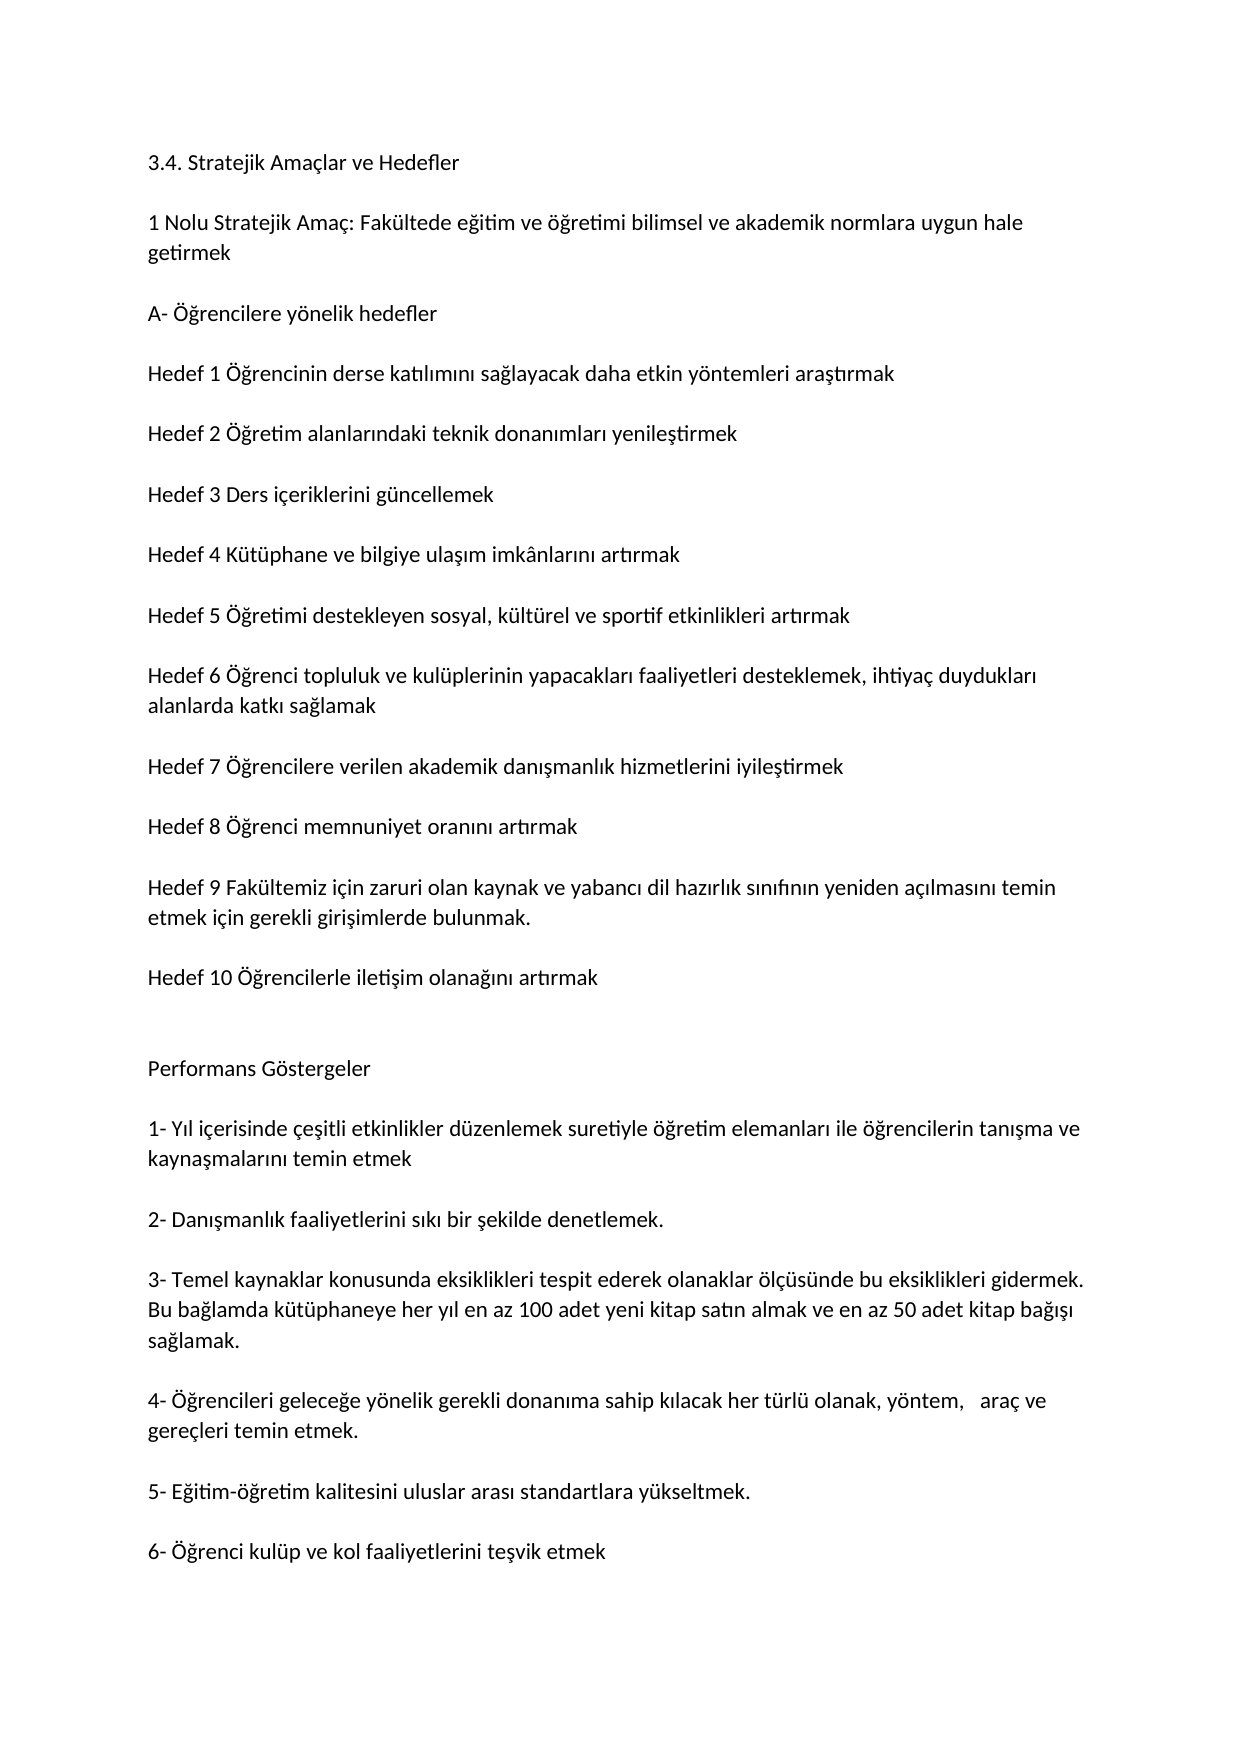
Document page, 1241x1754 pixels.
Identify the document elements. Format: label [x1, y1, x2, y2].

text [148, 148, 1093, 1595]
